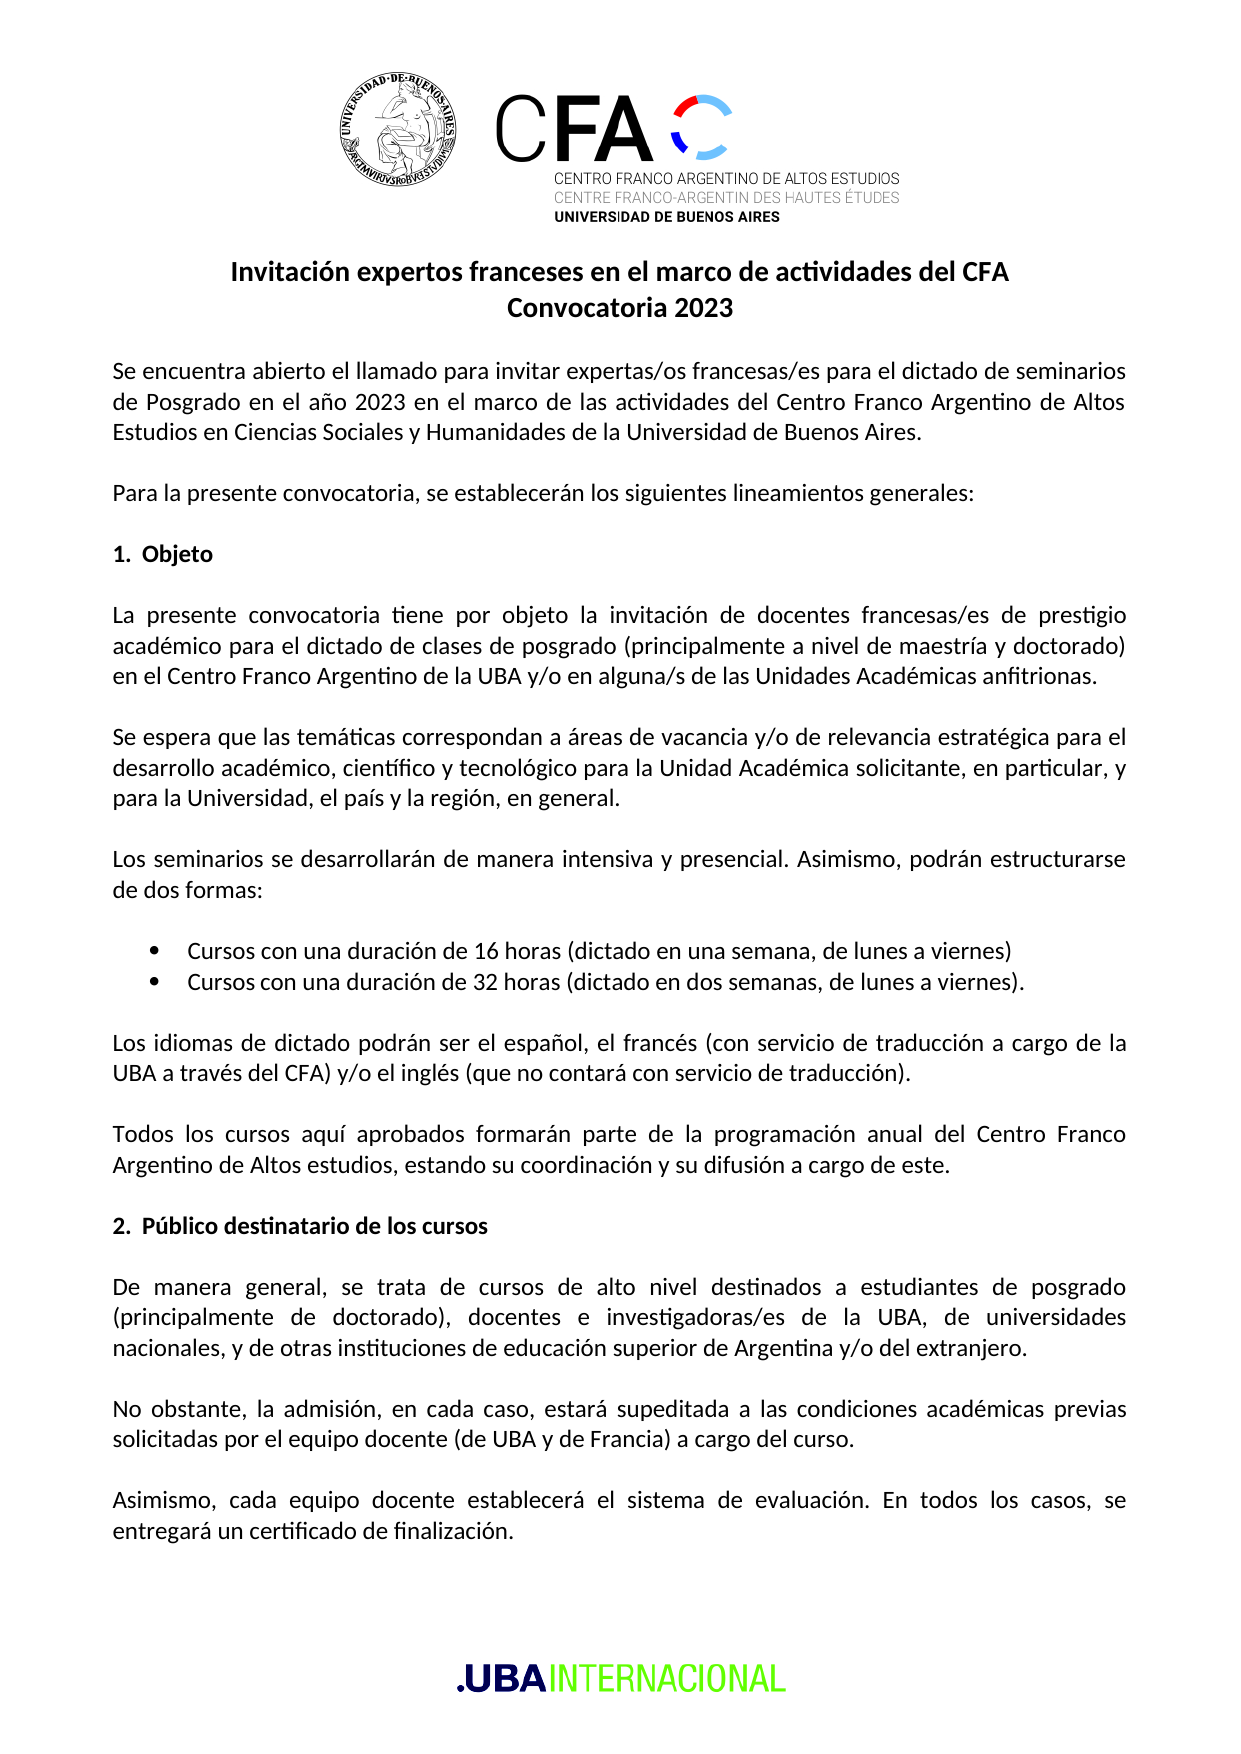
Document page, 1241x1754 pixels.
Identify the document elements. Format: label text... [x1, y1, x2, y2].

list Cursos con una duración de 16 horas (dictado en una semana, de lunes a viernes) [150, 935, 1128, 966]
list Objeto [112, 538, 1128, 569]
text Asimismo, cada equipo docente establecerá el sistema de evaluación. En todos los casos, se entregará un certificado de finalización. [112, 1484, 1128, 1546]
text Los seminarios se desarrollarán de manera intensiva y presencial. Asimismo, podrán estructurarse de dos formas: [112, 843, 1128, 904]
list Cursos con una duración de 32 horas (dictado en dos semanas, de lunes a viernes). [150, 966, 1128, 996]
list Público destinatario de los cursos [112, 1210, 1128, 1240]
text Invitación expertos franceses en el marco de actividades del CFA [112, 253, 1128, 289]
text No obstante, la admisión, en cada caso, estará supeditada a las condiciones académicas previas solicitadas por el equipo docente (de UBA y de Francia) a cargo del curso. [112, 1393, 1128, 1454]
picture [5, 9, 1232, 284]
text Los idiomas de dictado podrán ser el español, el francés (con servicio de traducción a cargo de la UBA a través del CFA) y/o el inglés (que no contará con servicio de traducción). [112, 1027, 1128, 1088]
text Se encuentra abierto el llamado para invitar expertas/os francesas/es para el dictado de seminarios de Posgrado en el año 2023 en el marco de las actividades del Centro Franco Argentino de Altos Estudios en Ciencias Sociales y Humanidades de la Universidad de Buenos Aires. [112, 355, 1128, 447]
text Para la presente convocatoria, se establecerán los siguientes lineamientos generales: [112, 477, 1128, 508]
text Todos los cursos aquí aprobados formarán parte de la programación anual del Centro Franco Argentino de Altos estudios, estando su coordinación y su difusión a cargo de este. [112, 1118, 1128, 1179]
text De manera general, se trata de cursos de alto nivel destinados a estudiantes de posgrado (principalmente de doctorado), docentes e investigadoras/es de la UBA, de universidades nacionales, y de otras instituciones de educación superior de Argentina y/o del extranjero. [112, 1271, 1128, 1362]
text Convocatoria 2023 [112, 289, 1128, 325]
picture [28, 1620, 1214, 1753]
text La presente convocatoria tiene por objeto la invitación de docentes francesas/es de prestigio académico para el dictado de clases de posgrado (principalmente a nivel de maestría y doctorado) en el Centro Franco Argentino de la UBA y/o en alguna/s de las Unidades Académicas anfitrionas. [112, 599, 1128, 691]
text Se espera que las temáticas correspondan a áreas de vacancia y/o de relevancia estratégica para el desarrollo académico, científico y tecnológico para la Unidad Académica solicitante, en particular, y para la Universidad, el país y la región, en general. [112, 721, 1128, 813]
